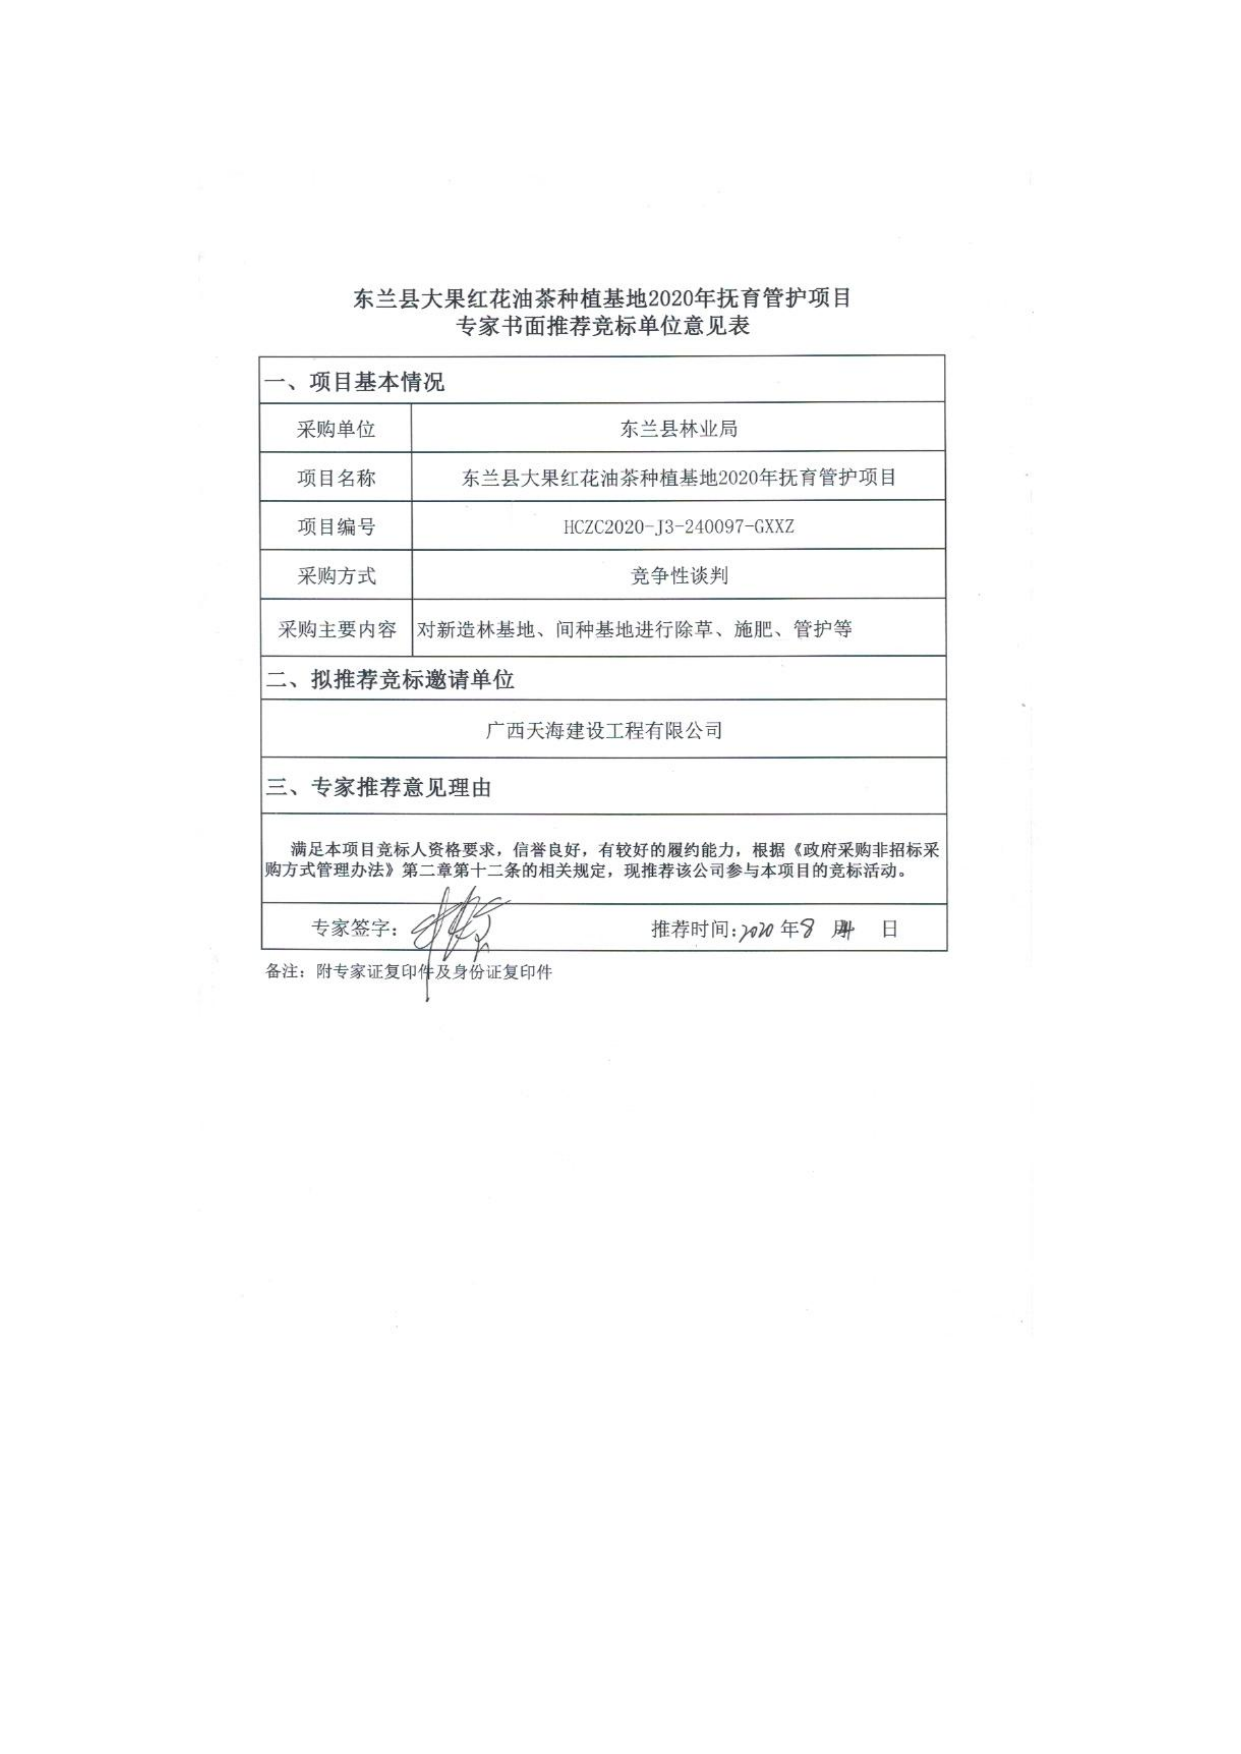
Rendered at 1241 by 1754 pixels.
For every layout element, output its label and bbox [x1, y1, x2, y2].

picture [187, 162, 1052, 1351]
